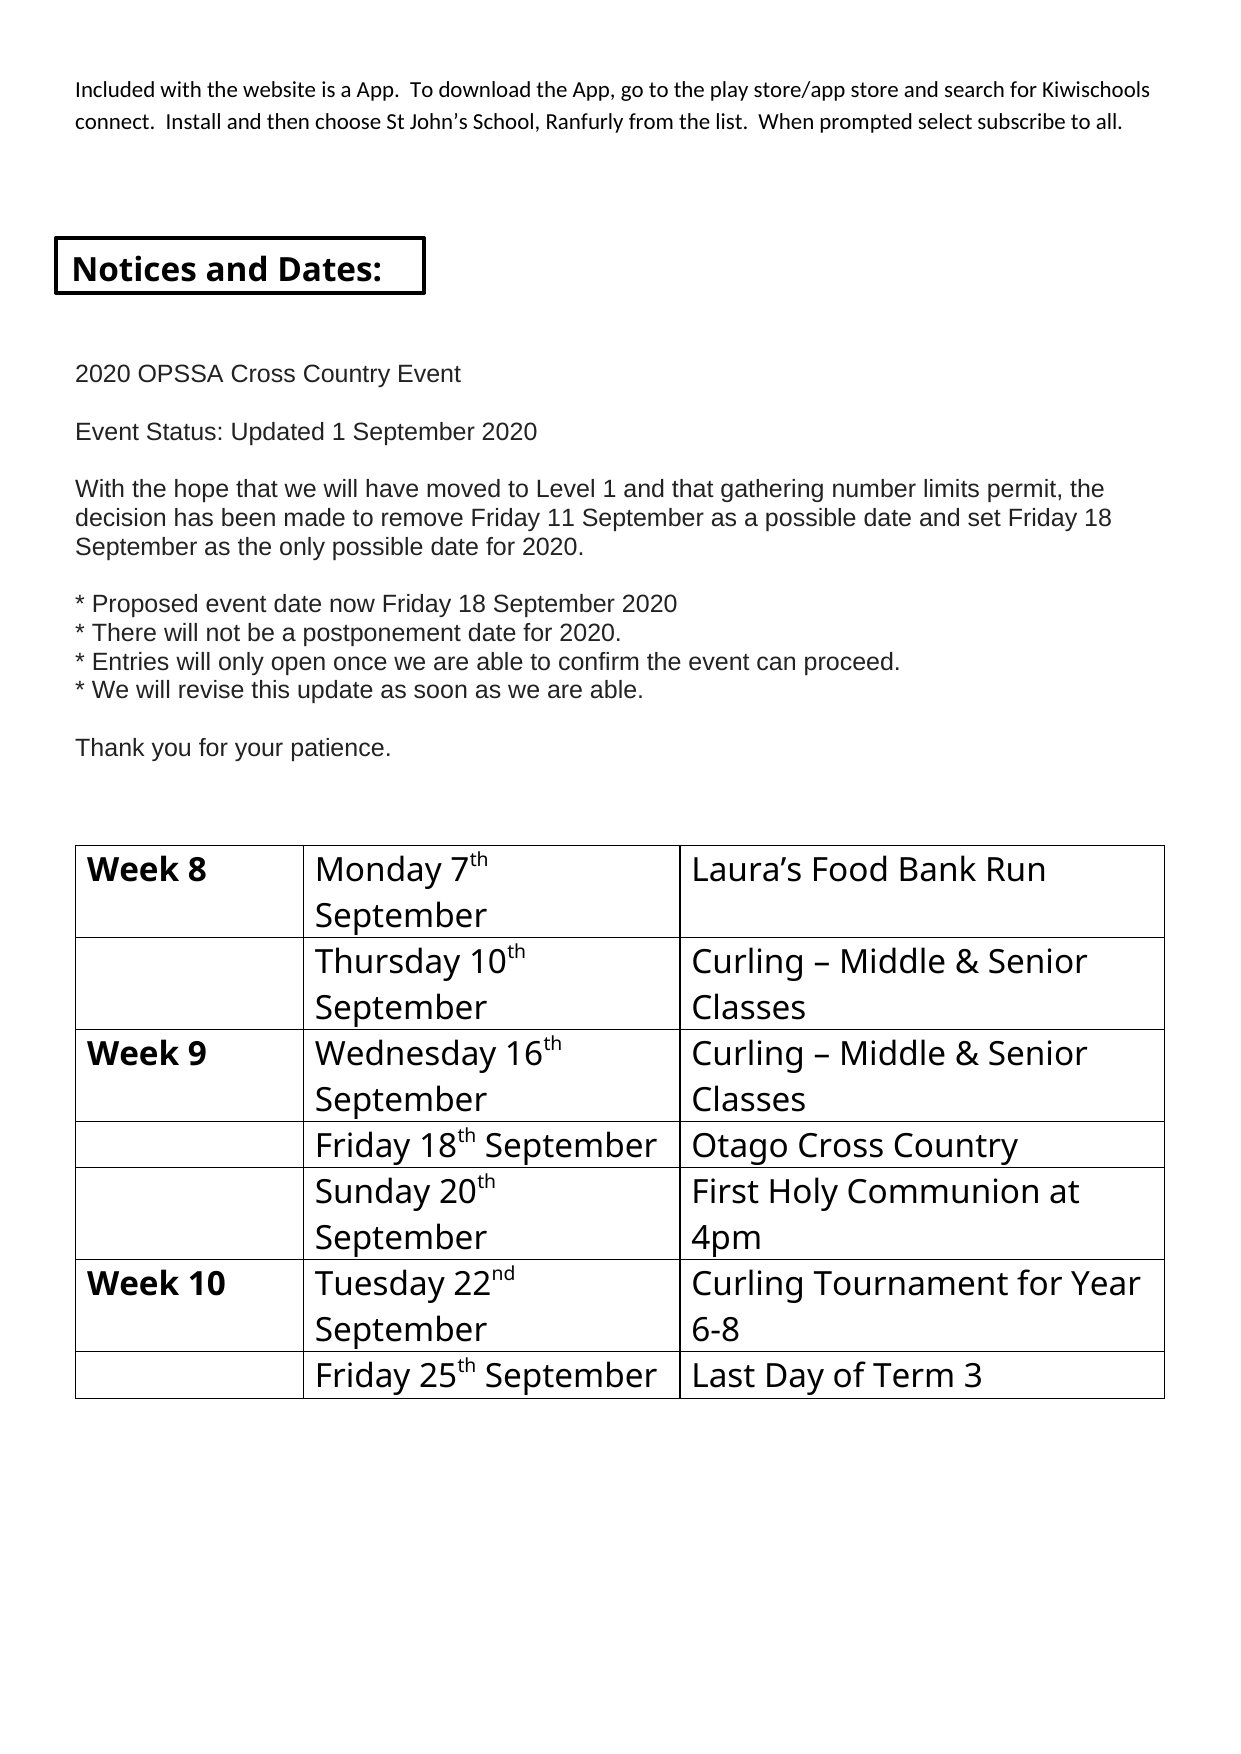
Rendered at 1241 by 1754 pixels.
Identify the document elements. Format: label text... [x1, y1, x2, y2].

table_cell Curling – Middle & Senior Classes [681, 1030, 1164, 1121]
table_header Week 8 [76, 846, 303, 937]
table_cell Friday 25th September [304, 1352, 679, 1397]
table_cell Wednesday 16th September [304, 1030, 679, 1121]
table_cell [76, 1352, 303, 1397]
table_cell Tuesday 22nd September [304, 1260, 679, 1351]
table_cell Curling Tournament for Year 6-8 [681, 1260, 1164, 1351]
table_cell Thursday 10th September [304, 938, 679, 1029]
table_cell Last Day of Term 3 [681, 1352, 1164, 1397]
table_cell Sunday 20th September [304, 1168, 679, 1259]
table_header Laura’s Food Bank Run [681, 846, 1164, 937]
table_cell First Holy Communion at 4pm [681, 1168, 1164, 1259]
table_header Monday 7th September [304, 846, 679, 937]
table_cell [76, 1168, 303, 1259]
table_cell Curling – Middle & Senior Classes [681, 938, 1164, 1029]
table_cell Week 10 [76, 1260, 303, 1351]
text 2020 OPSSA Cross Country Event Event Status: Updated 1 September 2020 With the hope that we will have moved to Level 1 and that gathering number limits permit, the decision has been made to remove Friday 11 September as a possible date and set Friday 18 September as the only possible date for 2020. * Proposed event date now Friday 18 September 2020 * There will not be a postponement date for 2020. * Entries will only open once we are able to confirm the event can proceed. * We will revise this update as soon as we are able. Thank you for your patience. [75, 359, 1165, 762]
text Included with the website is a App. To download the App, go to the play store/app store and search for Kiwischools connect. Install and then choose St John’s School, Ranfurly from the list. When prompted select subscribe to all. [75, 75, 1165, 135]
table_cell [76, 1122, 303, 1167]
table_cell [76, 938, 303, 1029]
table_cell Week 9 [76, 1030, 303, 1121]
table_cell Friday 18th September [304, 1122, 679, 1167]
table_cell Otago Cross Country [681, 1122, 1164, 1167]
